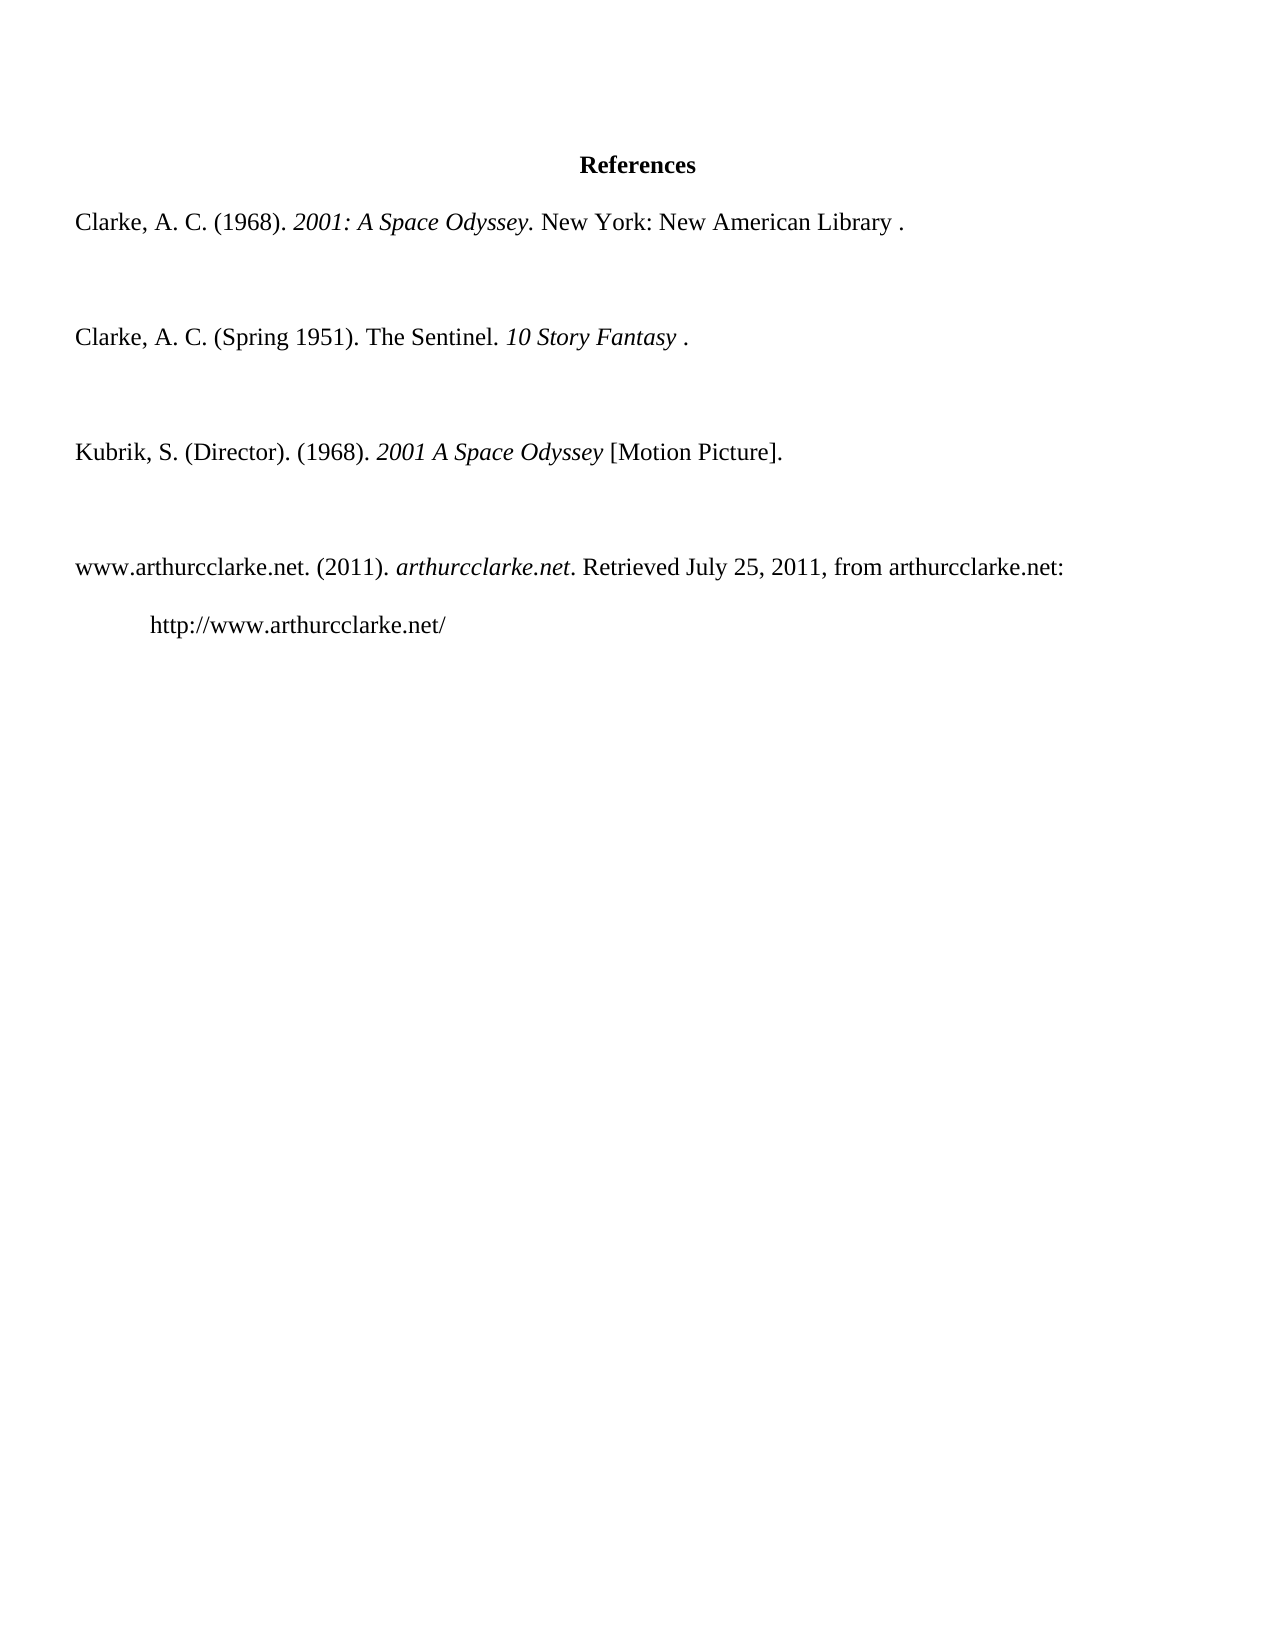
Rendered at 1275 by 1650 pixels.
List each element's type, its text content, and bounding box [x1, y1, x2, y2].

text Clarke, A. C. (Spring 1951). The Sentinel. 10 Story Fantasy . [75, 322, 1125, 351]
text www.arthurcclarke.net. (2011). arthurcclarke.net. Retrieved July 25, 2011, from arthurcclarke.net: http://www.arthurcclarke.net/ [75, 552, 1125, 639]
text Clarke, A. C. (1968). 2001: A Space Odyssey. New York: New American Library . [75, 207, 1125, 236]
text Kubrik, S. (Director). (1968). 2001 A Space Odyssey [Motion Picture]. [75, 437, 1125, 466]
text References [150, 150, 1125, 179]
